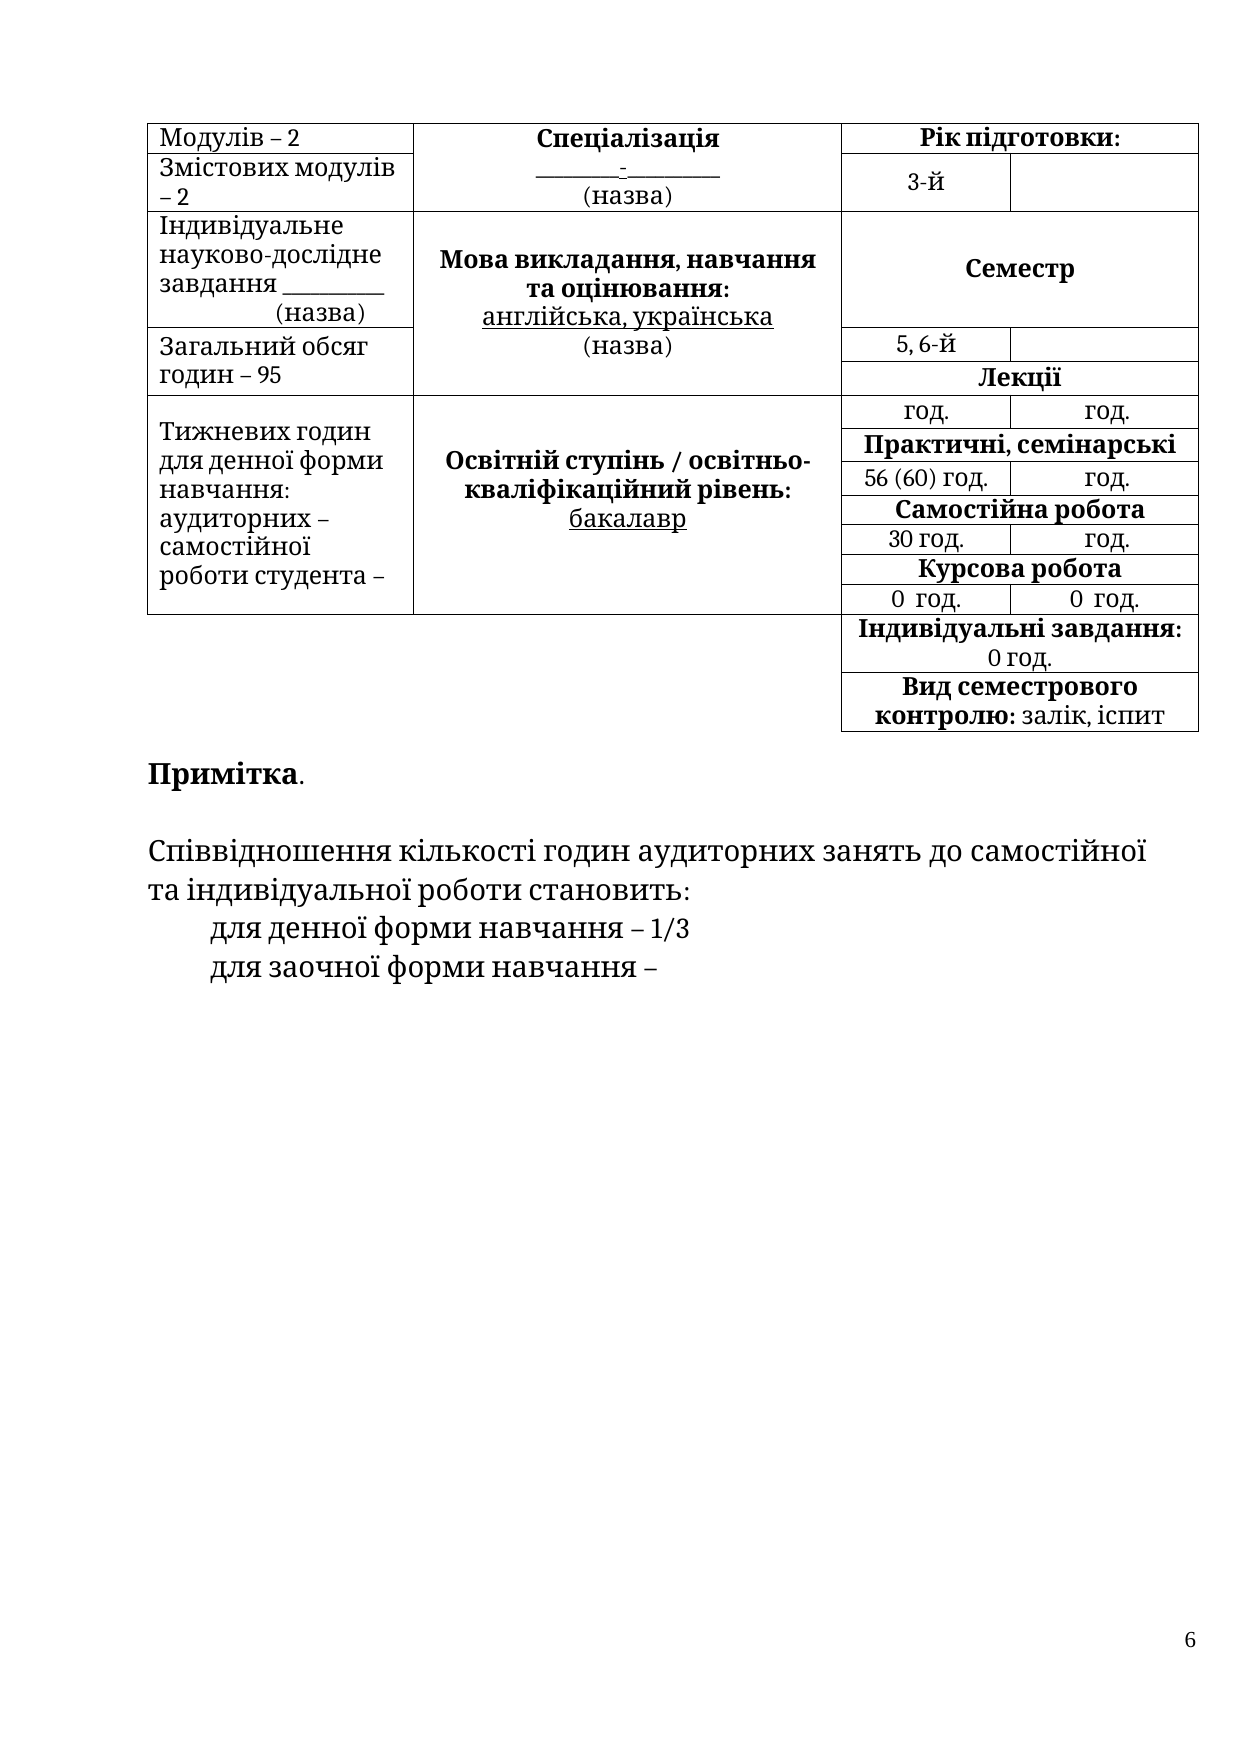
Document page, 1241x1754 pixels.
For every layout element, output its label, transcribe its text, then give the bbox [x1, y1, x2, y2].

table_cell год. [1011, 462, 1198, 494]
table_cell [1011, 154, 1198, 211]
table_cell 30 год. [842, 525, 1010, 554]
table_cell [1011, 328, 1198, 361]
text для денної форми навчання – 1/3 [148, 912, 1196, 946]
table_cell год. [1011, 525, 1198, 554]
table_cell Індивідуальне науково-дослідне завдання ___________ (назва) [148, 212, 413, 327]
text для заочної форми навчання – [148, 951, 1196, 984]
table_cell Тижневих годин для денної форми навчання: аудиторних – самостійної роботи студента – [148, 396, 413, 614]
table_cell год. [1011, 396, 1198, 428]
table_cell Самостійна робота [842, 496, 1198, 524]
table_cell Мова викладання, навчання та оцінювання: англійська, українська (назва) [414, 212, 841, 394]
table_cell Спеціалізація _________-__________ (назва) [414, 124, 841, 211]
table_cell 5, 6-й [842, 328, 1010, 361]
table_cell Загальний обсяг годин – 95 [148, 328, 413, 394]
table_cell 0 год. [842, 585, 1010, 614]
table_cell Вид семестрового контролю: залік, іспит [842, 673, 1198, 731]
table_cell Практичні, семінарські [842, 429, 1198, 461]
table_cell Рік підготовки: [842, 124, 1198, 153]
table_cell год. [842, 396, 1010, 428]
table_cell 3-й [842, 154, 1010, 211]
text Примітка. [148, 758, 1196, 792]
table_cell Курсова робота [842, 555, 1198, 584]
table_cell Освітній ступінь / освітньо-кваліфікаційний рівень: бакалавр [414, 396, 841, 614]
table_cell Індивідуальні завдання: 0 год. [842, 615, 1198, 672]
table_cell 56 (60) год. [842, 462, 1010, 494]
table_cell Модулів – 2 [148, 124, 413, 153]
table_cell Семестр [842, 212, 1198, 327]
table_cell Змістових модулів – 2 [148, 154, 413, 211]
text Співвідношення кількості годин аудиторних занять до самостійної та індивідуальної роботи становить: [148, 835, 1147, 907]
table_cell 0 год. [1011, 585, 1198, 614]
table_cell Лекції [842, 362, 1198, 394]
